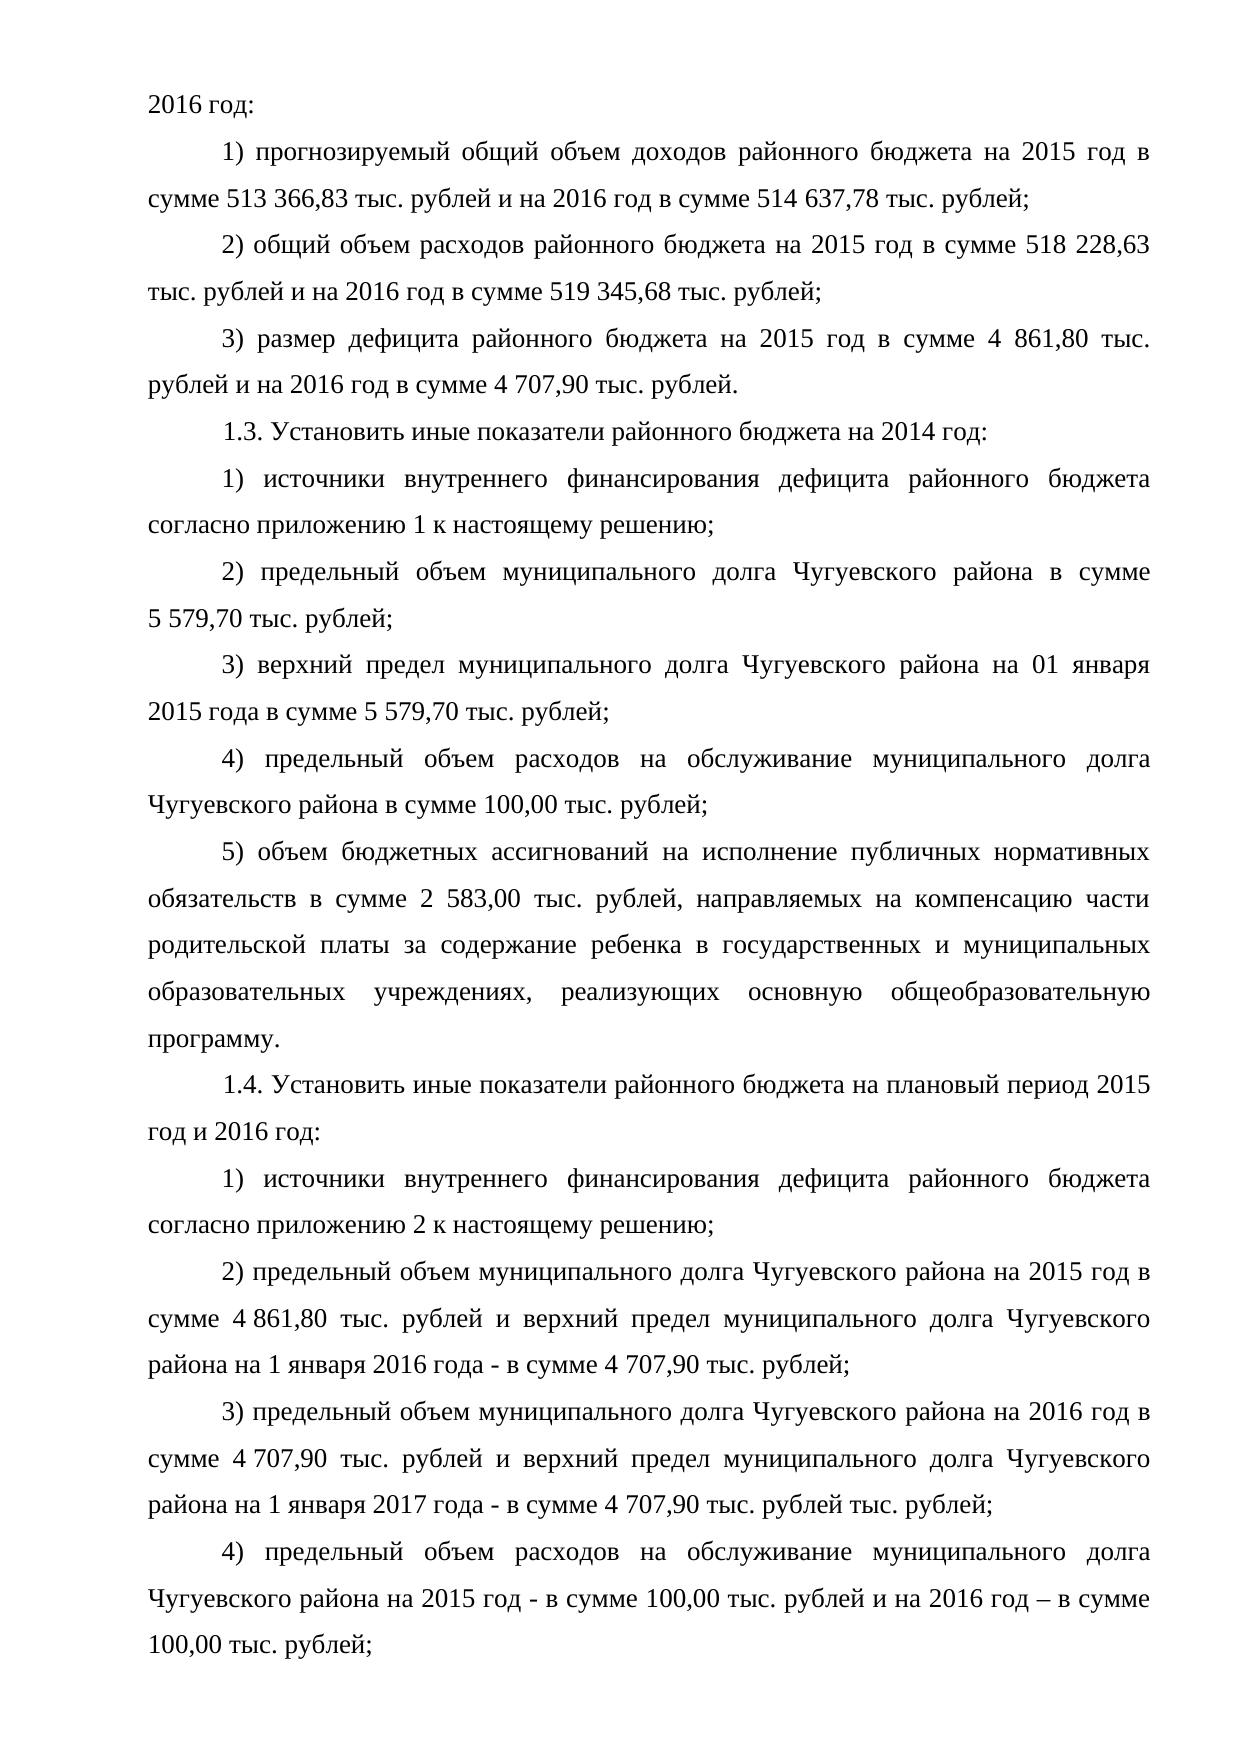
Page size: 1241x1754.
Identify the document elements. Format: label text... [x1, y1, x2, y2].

text 1) источники внутреннего финансирования дефицита районного бюджета согласно приложению 2 к настоящему решению; [148, 1162, 1152, 1240]
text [148, 89, 1152, 120]
text 1) источники внутреннего финансирования дефицита районного бюджета согласно приложению 1 к настоящему решению; [148, 462, 1152, 540]
text 2) предельный объем муниципального долга Чугуевского района на 2015 год в сумме 4 861,80 тыс. рублей и верхний предел муниципального долга Чугуевского района на 1 января 2016 года - в сумме 4 707,90 тыс. рублей; [148, 1255, 1152, 1380]
text 3) предельный объем муниципального долга Чугуевского района на 2016 год в сумме 4 707,90 тыс. рублей и верхний предел муниципального долга Чугуевского района на 1 января 2017 года - в сумме 4 707,90 тыс. рублей тыс. рублей; [148, 1395, 1152, 1520]
text 2) общий объем расходов районного бюджета на 2015 год в сумме 518 228,63 тыс. рублей и на 2016 год в сумме 519 345,68 тыс. рублей; [148, 229, 1152, 306]
text 1.4. Установить иные показатели районного бюджета на плановый период 2015 год и 2016 год: [148, 1069, 1152, 1146]
text 5) объем бюджетных ассигнований на исполнение публичных нормативных обязательств в сумме 2 583,00 тыс. рублей, направляемых на компенсацию части родительской платы за содержание ребенка в государственных и муниципальных образовательных учреждениях, реализующих основную общеобразовательную программу. [148, 835, 1152, 1053]
text 4) предельный объем расходов на обслуживание муниципального долга Чугуевского района в сумме 100,00 тыс. рублей; [148, 742, 1152, 820]
text 3) верхний предел муниципального долга Чугуевского района на 01 января 2015 года в сумме 5 579,70 тыс. рублей; [148, 649, 1152, 726]
text 1) прогнозируемый общий объем доходов районного бюджета на 2015 год в сумме 513 366,83 тыс. рублей и на 2016 год в сумме 514 637,78 тыс. рублей; [148, 135, 1152, 213]
text 1.3. Установить иные показатели районного бюджета на 2014 год: [148, 415, 1152, 446]
text 3) размер дефицита районного бюджета на 2015 год в сумме 4 861,80 тыс. рублей и на 2016 год в сумме 4 707,90 тыс. рублей. [148, 322, 1152, 400]
text 4) предельный объем расходов на обслуживание муниципального долга Чугуевского района на 2015 год - в сумме 100,00 тыс. рублей и на 2016 год – в сумме 100,00 тыс. рублей; [148, 1535, 1152, 1660]
text 2) предельный объем муниципального долга Чугуевского района в сумме 5 579,70 тыс. рублей; [148, 555, 1152, 633]
